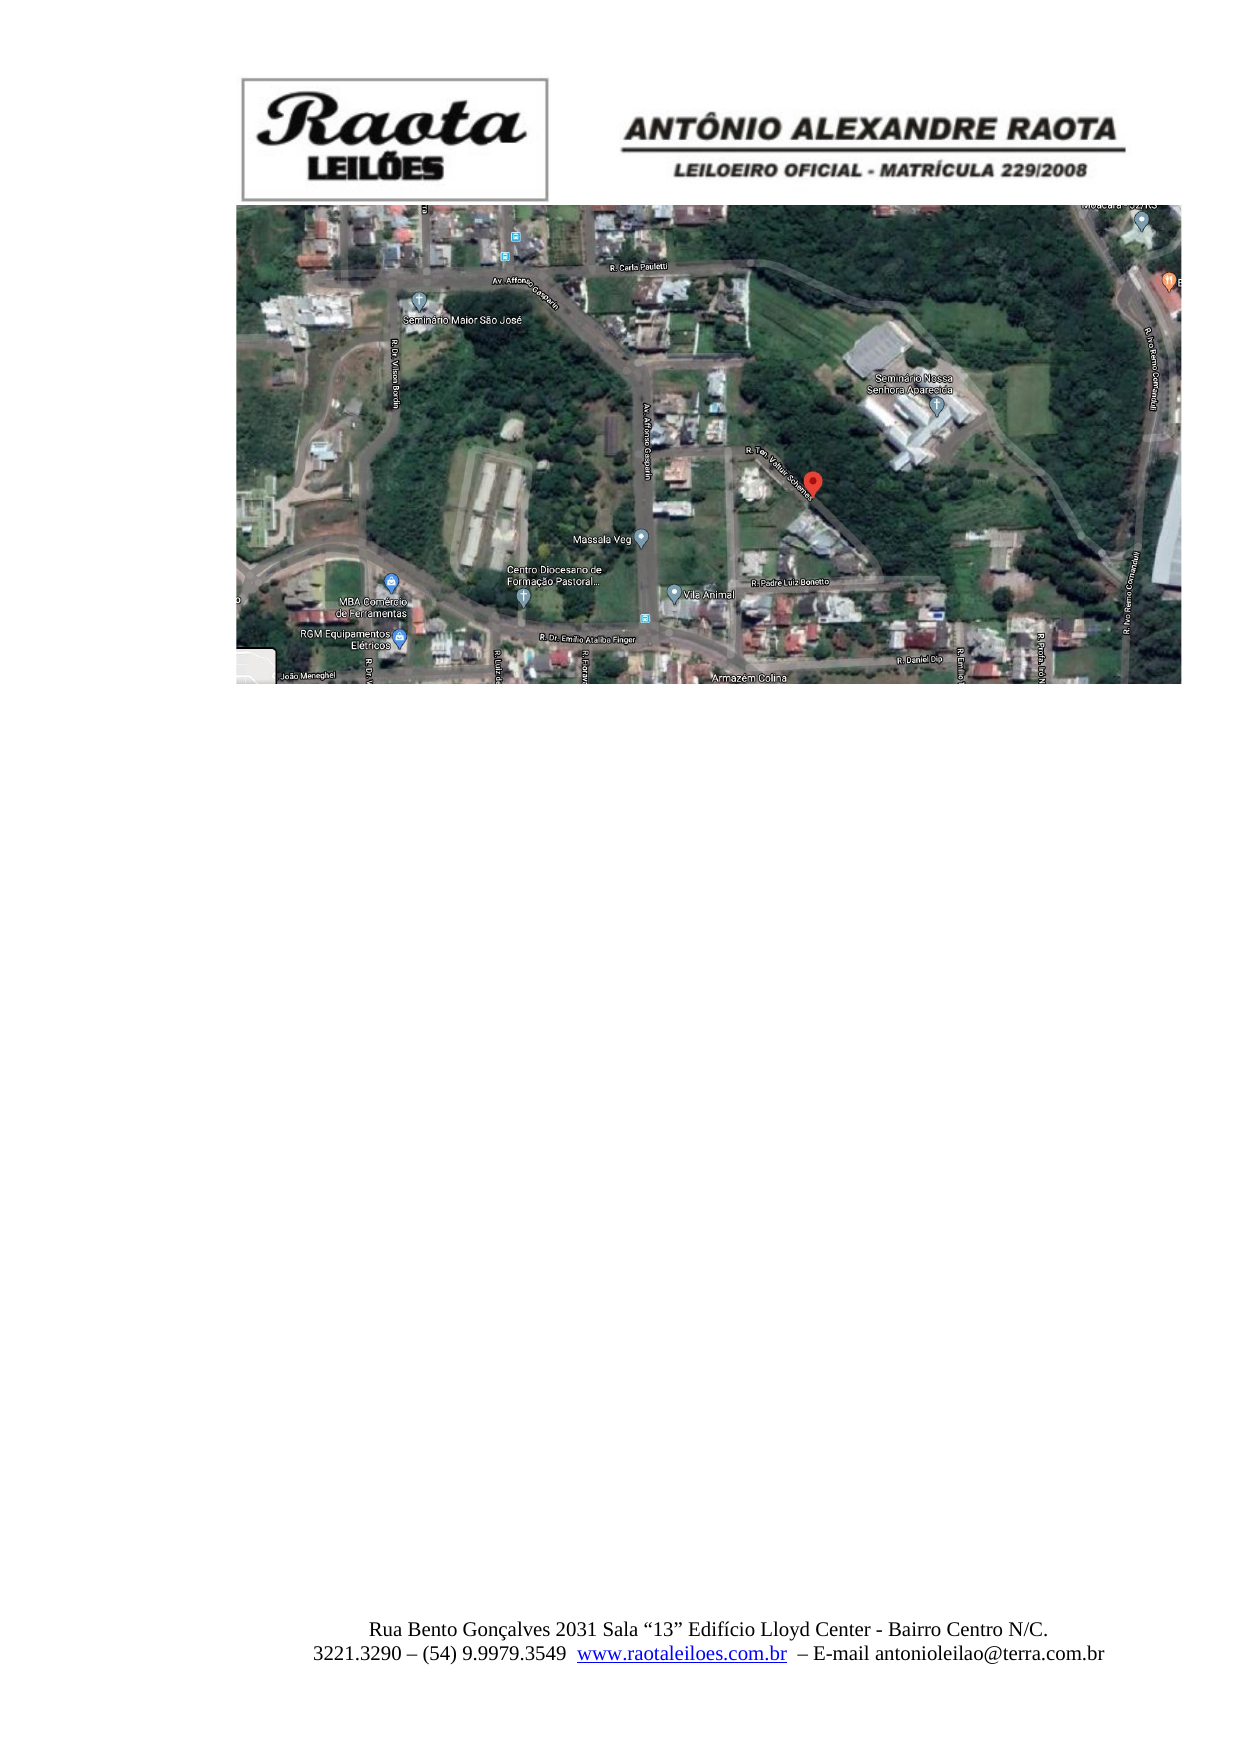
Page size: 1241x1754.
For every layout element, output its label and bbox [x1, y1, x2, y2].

picture [236, 75, 1182, 684]
